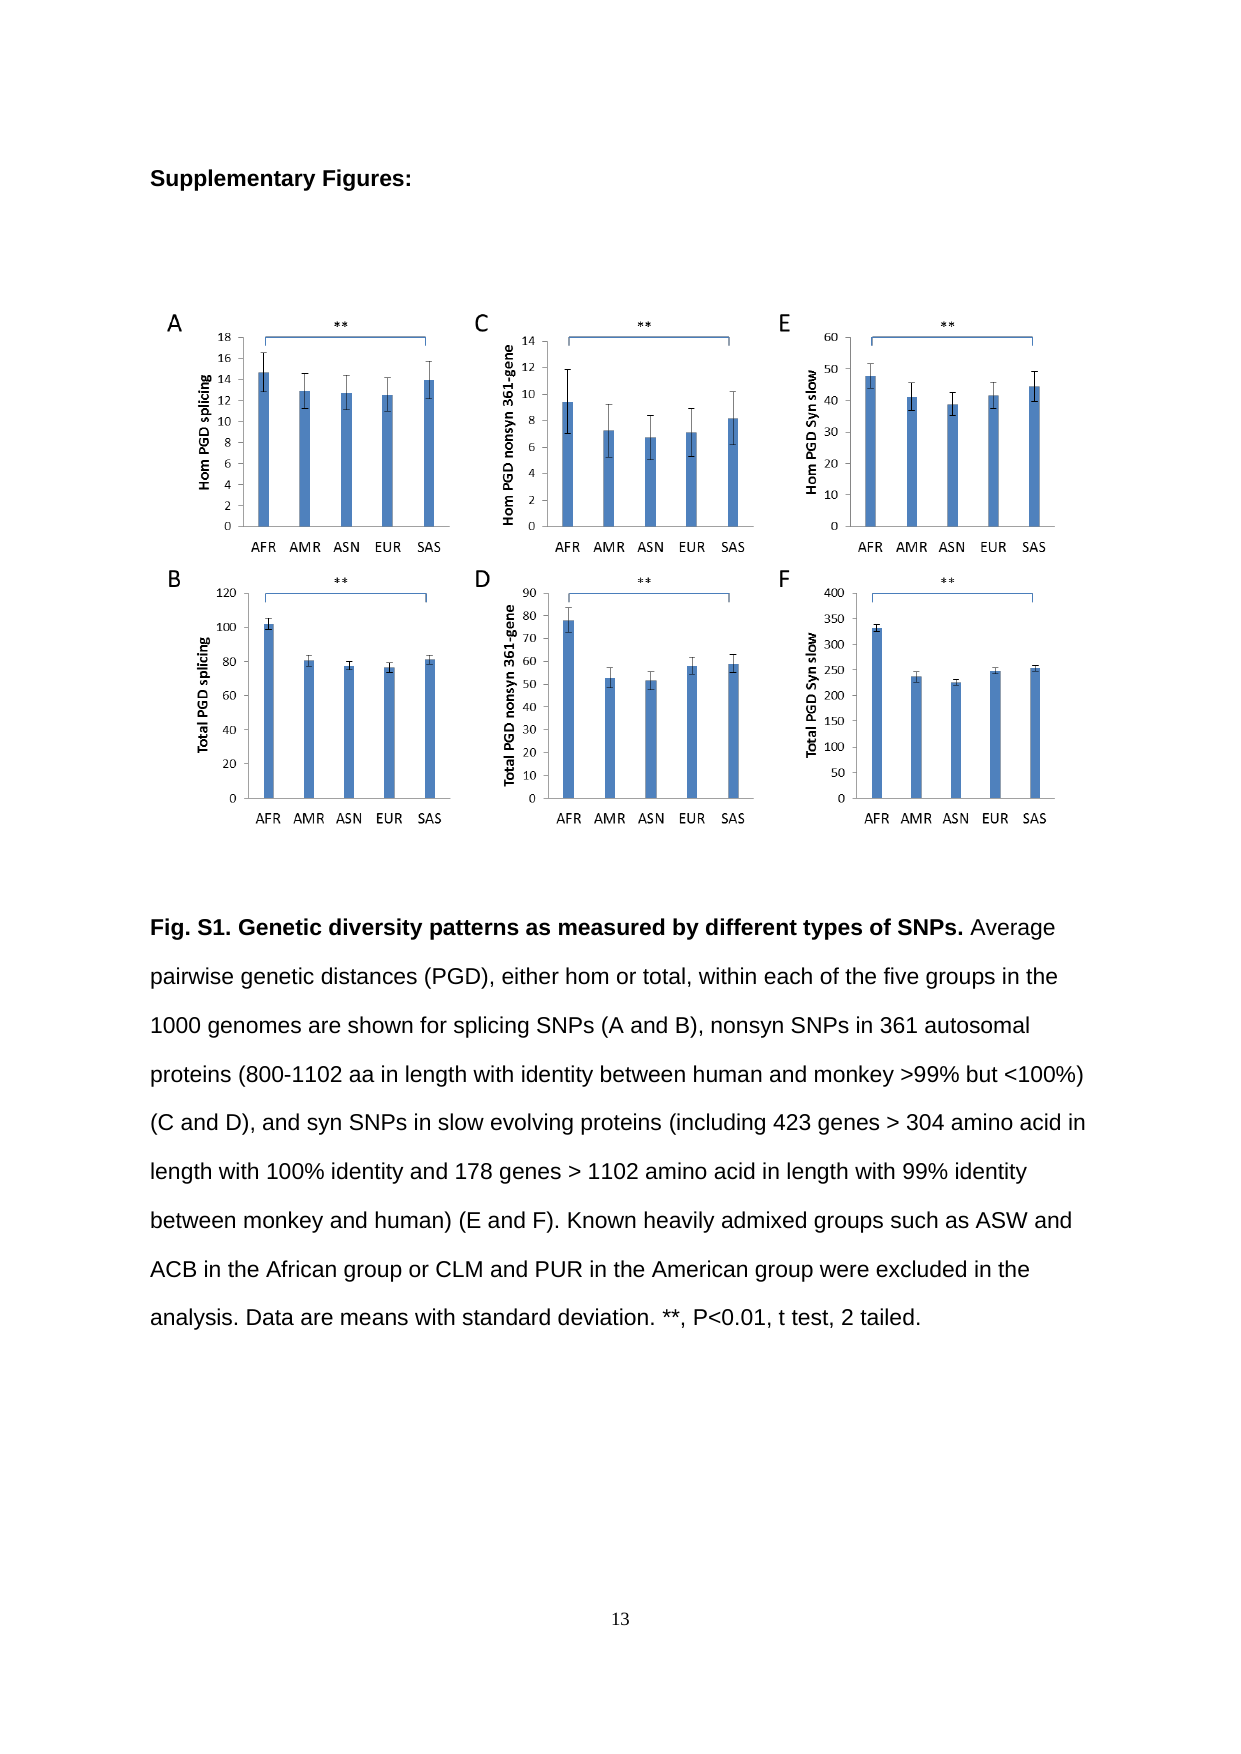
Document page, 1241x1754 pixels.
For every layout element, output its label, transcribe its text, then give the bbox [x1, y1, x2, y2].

subtitle Fig. S1. Genetic diversity patterns as measured by different types of SNPs. Average pairwise genetic distances (PGD), either hom or total, within each of the five groups in the 1000 genomes are shown for splicing SNPs (A and B), nonsyn SNPs in 361 autosomal proteins (800-1102 aa in length with identity between human and monkey >99% but <100%) (C and D), and syn SNPs in slow evolving proteins (including 423 genes > 304 amino acid in length with 100% identity and 178 genes > 1102 amino acid in length with 99% identity between monkey and human) (E and F). Known heavily admixed groups such as ASW and ACB in the African group or CLM and PUR in the American group were excluded in the analysis. Data are means with standard deviation. **, P<0.01, t test, 2 tailed. [150, 911, 1090, 1334]
picture [150, 298, 1069, 836]
subtitle Supplementary Figures: [150, 162, 1090, 194]
